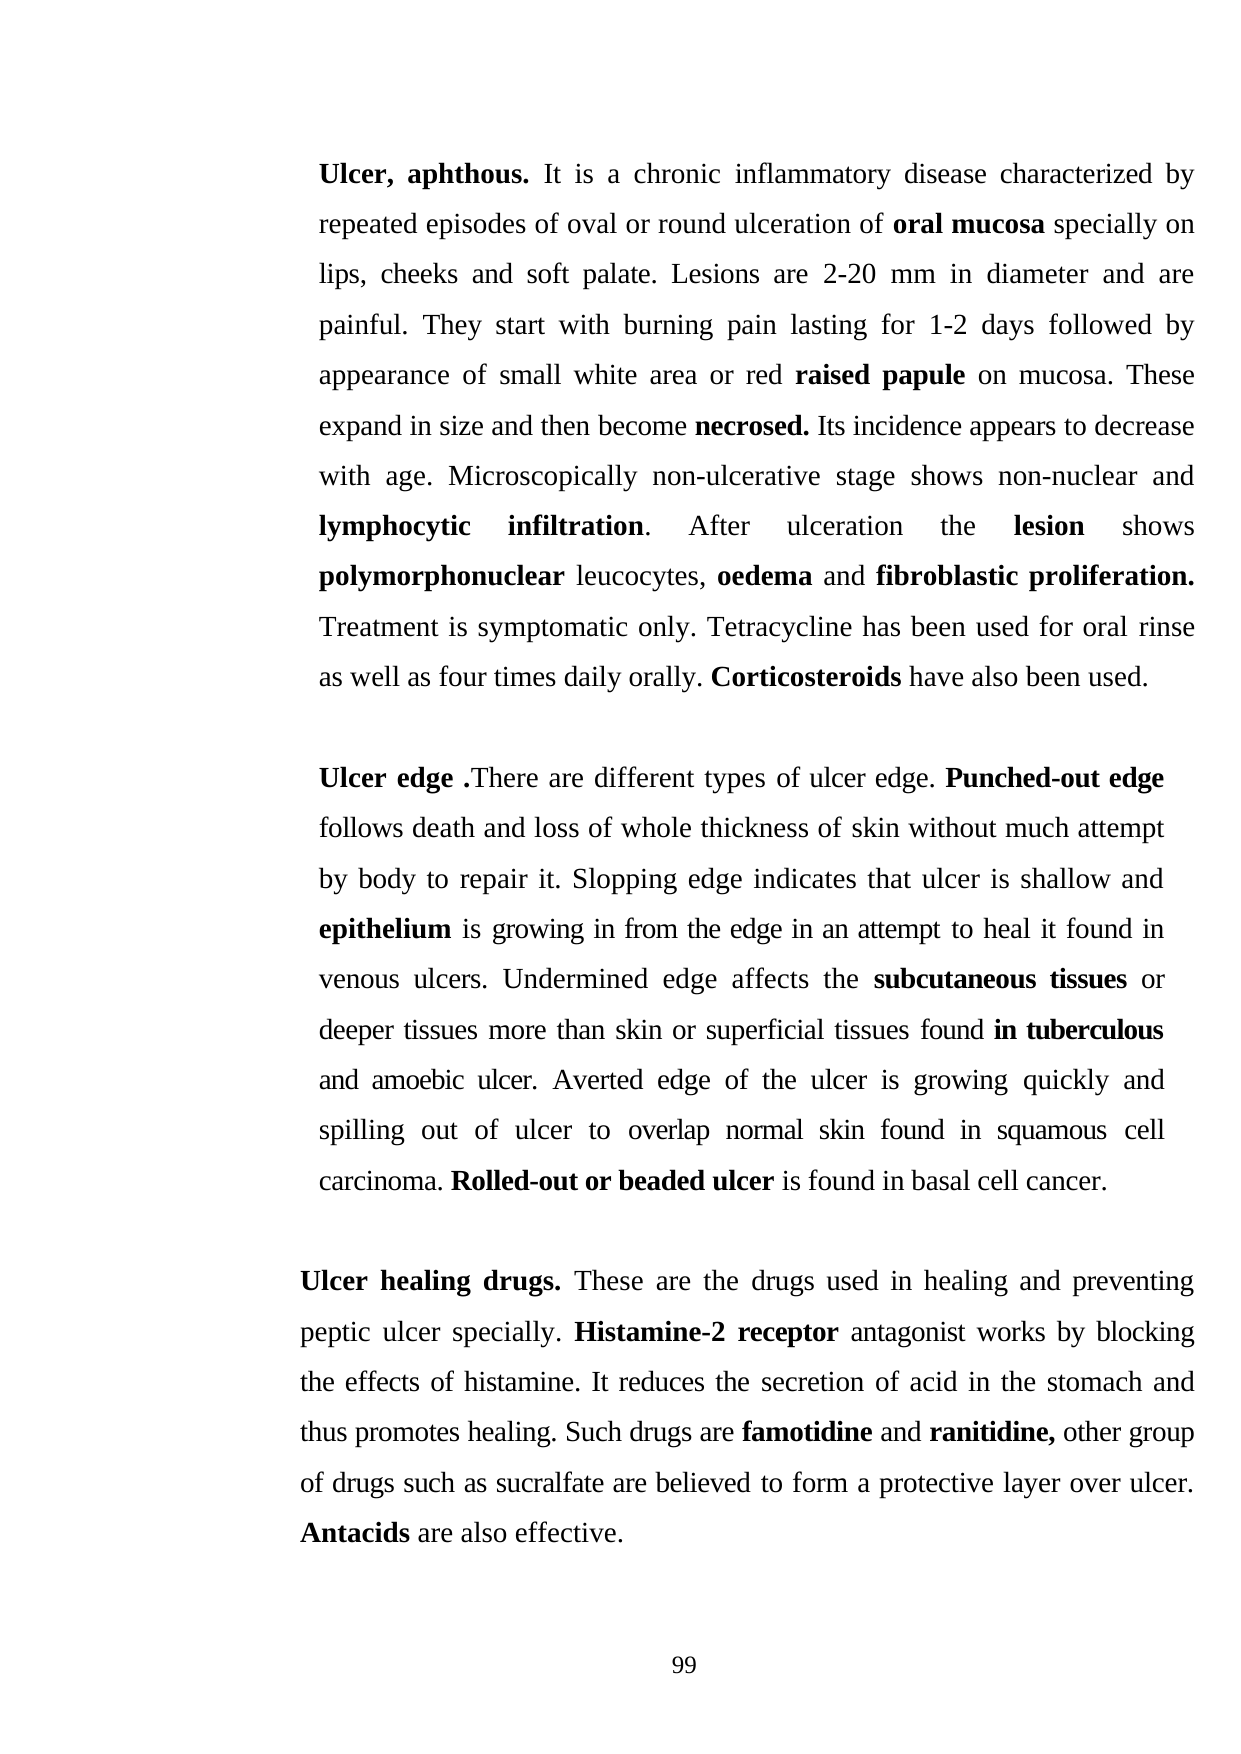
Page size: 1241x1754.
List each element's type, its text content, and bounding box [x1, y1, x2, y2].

text Ulcer, aphthous. It is a chronic inflammatory disease characterized by repeated episodes of oval or round ulceration of oral mucosa specially on lips, cheeks and soft palate. Lesions are 2- in diameter and are painful. They start with burning pain lasting for 1-2 days followed by appearance of small white area or red raised papule on mucosa. These expand in size and then become necrosed. Its incidence appears to decrease with age. Microscopically non-ulcerative stage shows non-nuclear and lymphocytic infiltration. After ulceration the lesion shows polymorphonuclear leucocytes, oedema and fibroblastic proliferation. Treatment is symptomatic only. Tetracycline has been used for oral rinse as well as four times daily orally. Corticosteroids have also been used. [319, 156, 1195, 693]
text Ulcer healing drugs. These are the drugs used in healing and preventing peptic ulcer specially. Histamine-2 receptor antagonist works by blocking the effects of histamine. It reduces the secretion of acid in the stomach and thus promotes healing. Such drugs are famotidine and ranitidine, other group of drugs such as sucralfate are believed to form a protective layer over ulcer. Antacids are also effective. [300, 1263, 1195, 1548]
text Ulcer edge .There are different types of ulcer edge. Punched-out edge follows death and loss of whole thickness of skin without much attempt by body to repair it. Slopping edge indicates that ulcer is shallow and epithelium is growing in from the edge in an attempt to heal it found in venous ulcers. Undermined edge affects the subcutaneous tissues or deeper tissues more than skin or superficial tissues found in tuberculous and amoebic ulcer. Averted edge of the ulcer is growing quickly and spilling out of ulcer to overlap normal skin found in squamous cell carcinoma. Rolled-out or beaded ulcer is found in basal cell cancer. [319, 760, 1165, 1196]
